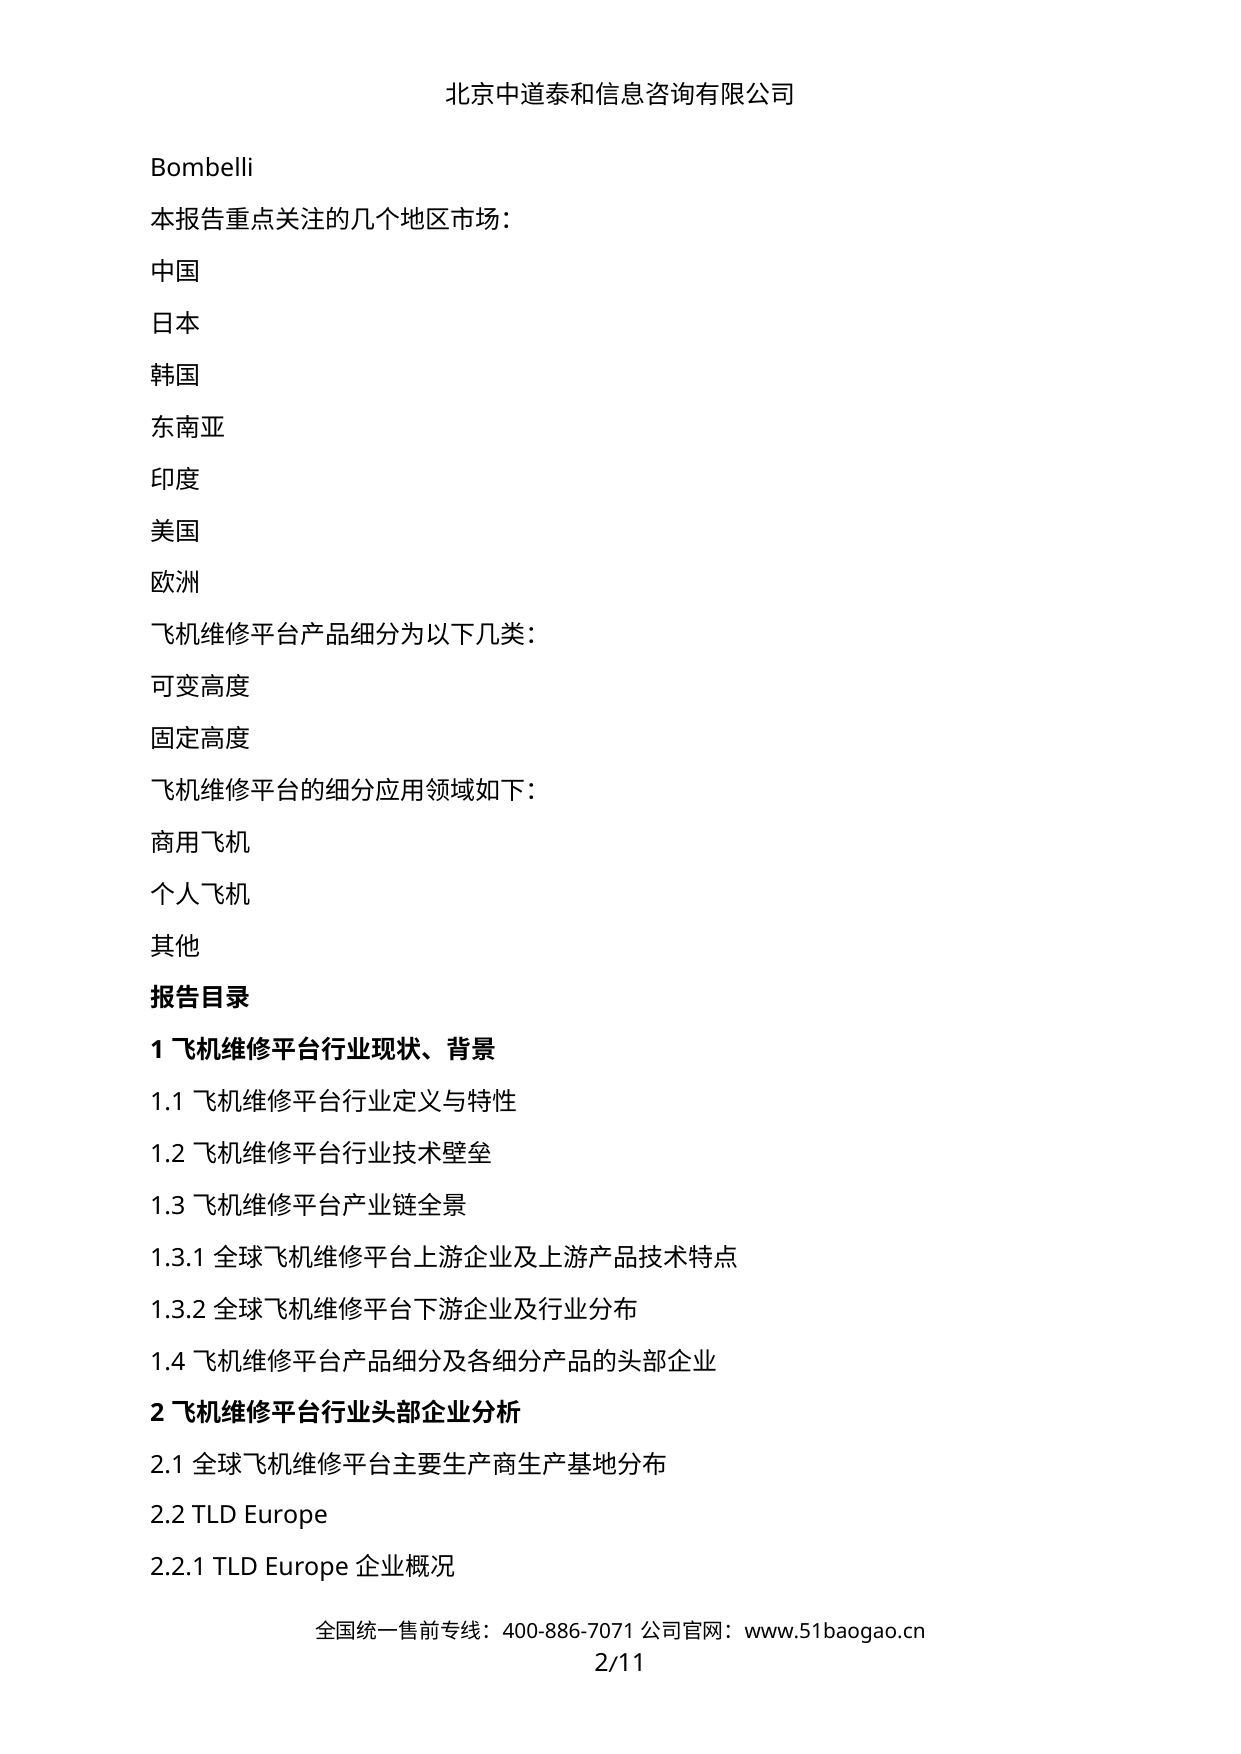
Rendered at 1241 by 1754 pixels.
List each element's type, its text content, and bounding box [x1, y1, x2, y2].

text 欧洲 [150, 563, 1090, 599]
text 美国 [150, 511, 1090, 547]
text 商用飞机 [150, 822, 1090, 858]
text 可变高度 [150, 667, 1090, 703]
text 2.1 全球飞机维修平台主要生产商生产基地分布 [150, 1445, 1090, 1481]
text 个人飞机 [150, 874, 1090, 910]
text 其他 [150, 926, 1090, 962]
text 1.2 飞机维修平台行业技术壁垒 [150, 1133, 1090, 1170]
text 2.2 TLD Europe [150, 1497, 1090, 1531]
text 1.1 飞机维修平台行业定义与特性 [150, 1082, 1090, 1118]
text 韩国 [150, 355, 1090, 392]
text 本报告重点关注的几个地区市场： [150, 200, 1090, 236]
text 1.3.1 全球飞机维修平台上游企业及上游产品技术特点 [150, 1237, 1090, 1273]
text 中国 [150, 252, 1090, 288]
text 1.3.2 全球飞机维修平台下游企业及行业分布 [150, 1289, 1090, 1325]
text 1.4 飞机维修平台产品细分及各细分产品的头部企业 [150, 1341, 1090, 1377]
text 2 飞机维修平台行业头部企业分析 [150, 1393, 1090, 1429]
text 2.2.1 TLD Europe 企业概况 [150, 1546, 1090, 1582]
text 1 飞机维修平台行业现状、背景 [150, 1030, 1090, 1066]
text 日本 [150, 303, 1090, 340]
text 飞机维修平台的细分应用领域如下： [150, 770, 1090, 807]
text 固定高度 [150, 718, 1090, 755]
text 1.3 飞机维修平台产业链全景 [150, 1185, 1090, 1222]
text Bombelli [150, 150, 1090, 184]
text 报告目录 [150, 978, 1090, 1014]
text 印度 [150, 459, 1090, 495]
text 东南亚 [150, 407, 1090, 443]
text 飞机维修平台产品细分为以下几类： [150, 615, 1090, 651]
